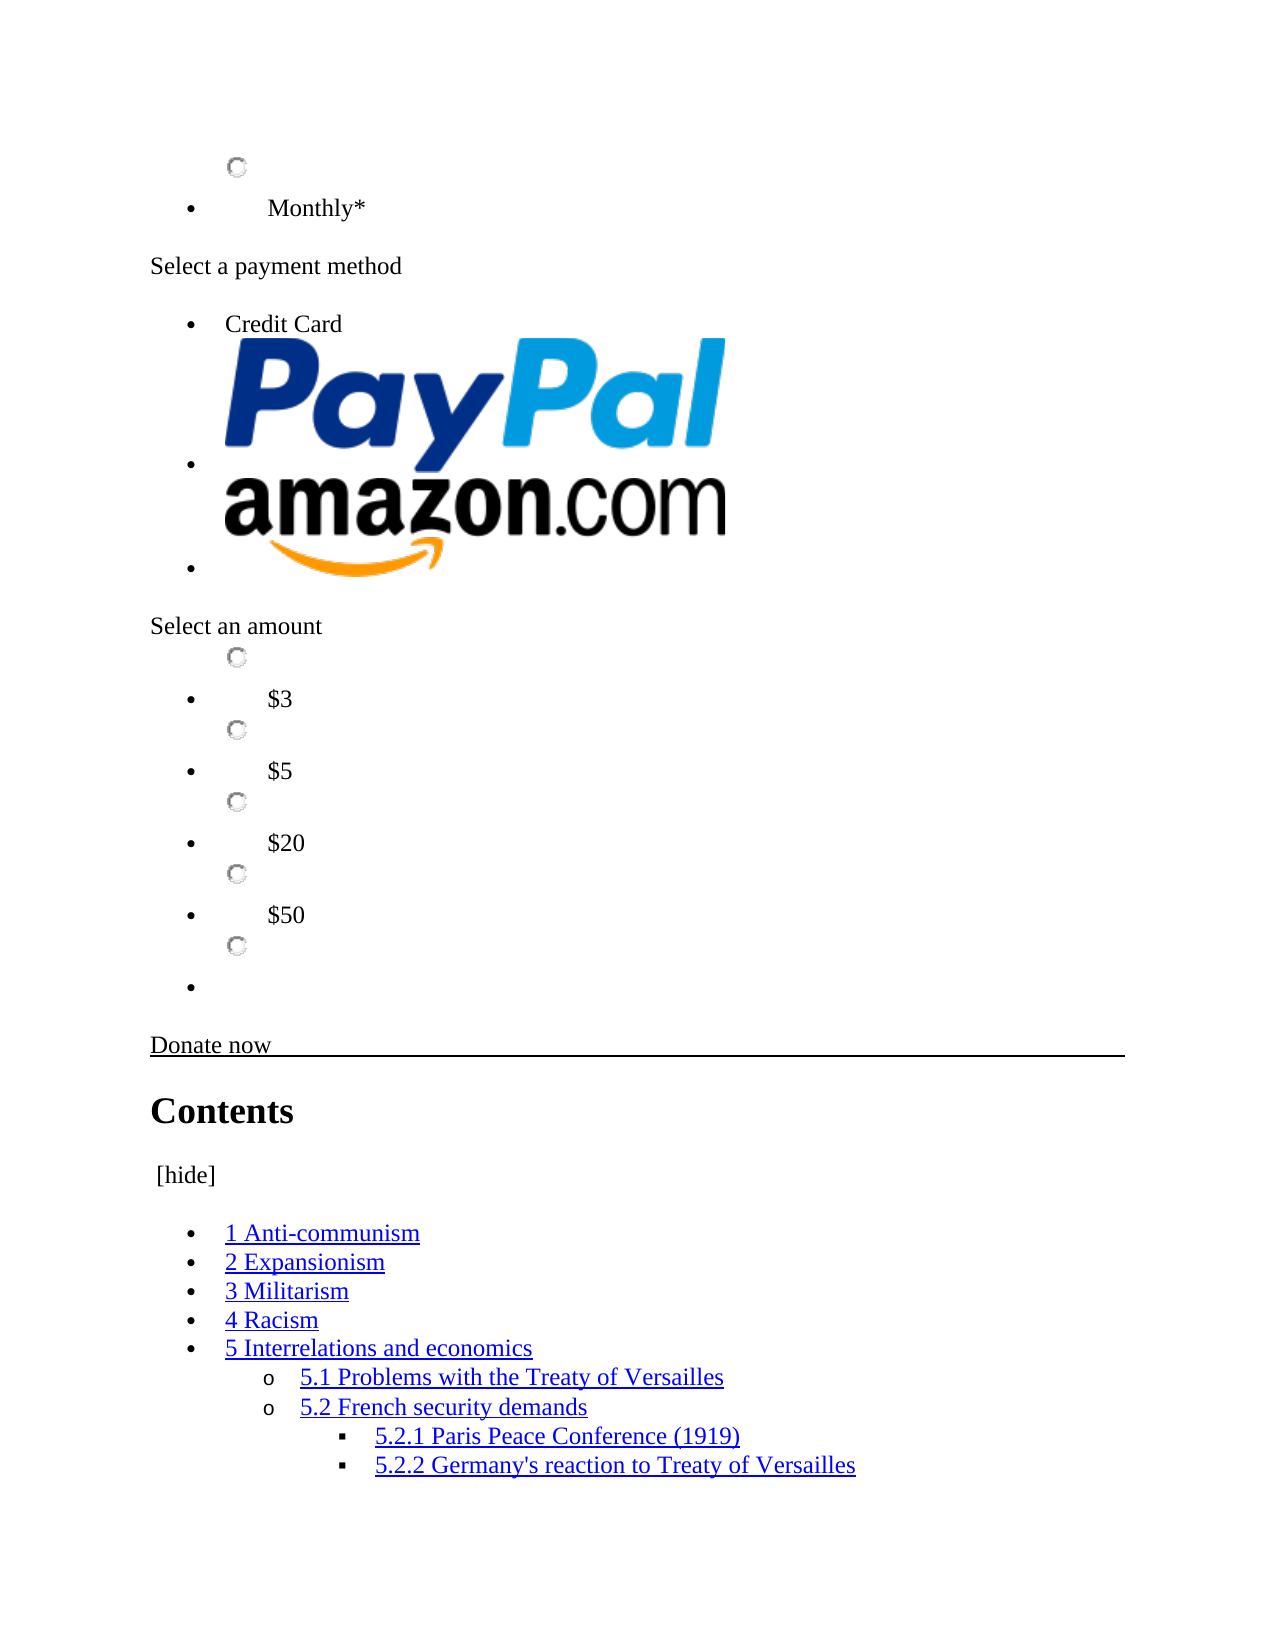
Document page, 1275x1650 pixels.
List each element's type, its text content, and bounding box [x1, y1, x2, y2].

list 4 Racism [187, 1305, 1125, 1333]
list 3 Militarism [187, 1276, 1125, 1305]
list 5.2.2 Germany's reaction to Treaty of Versailles [337, 1450, 1125, 1479]
list $3 [187, 640, 1125, 712]
picture [225, 478, 725, 577]
list 5.2.1 Paris Peace Conference (1919) [337, 1421, 1125, 1450]
list Credit Card [187, 309, 1125, 338]
picture [225, 338, 725, 473]
list Monthly* [187, 150, 1125, 222]
list 1 Anti-communism [187, 1218, 1125, 1247]
text Contents [150, 1088, 1125, 1131]
text [hide] [150, 1161, 1125, 1189]
text Select a payment method [150, 251, 1125, 280]
list $5 [187, 712, 1125, 784]
picture [538, 359, 567, 388]
list $50 [187, 857, 1125, 929]
list 5.2 French security demands [262, 1392, 1125, 1421]
list 2 Expansionism [187, 1247, 1125, 1276]
text Select an amount [150, 611, 1125, 640]
list $20 [187, 784, 1125, 857]
text Donate now [150, 1030, 1125, 1055]
list $ [187, 929, 1125, 1001]
list 5 Interrelations and economics [187, 1333, 1125, 1362]
list 5.1 Problems with the Treaty of Versailles [262, 1362, 1125, 1392]
